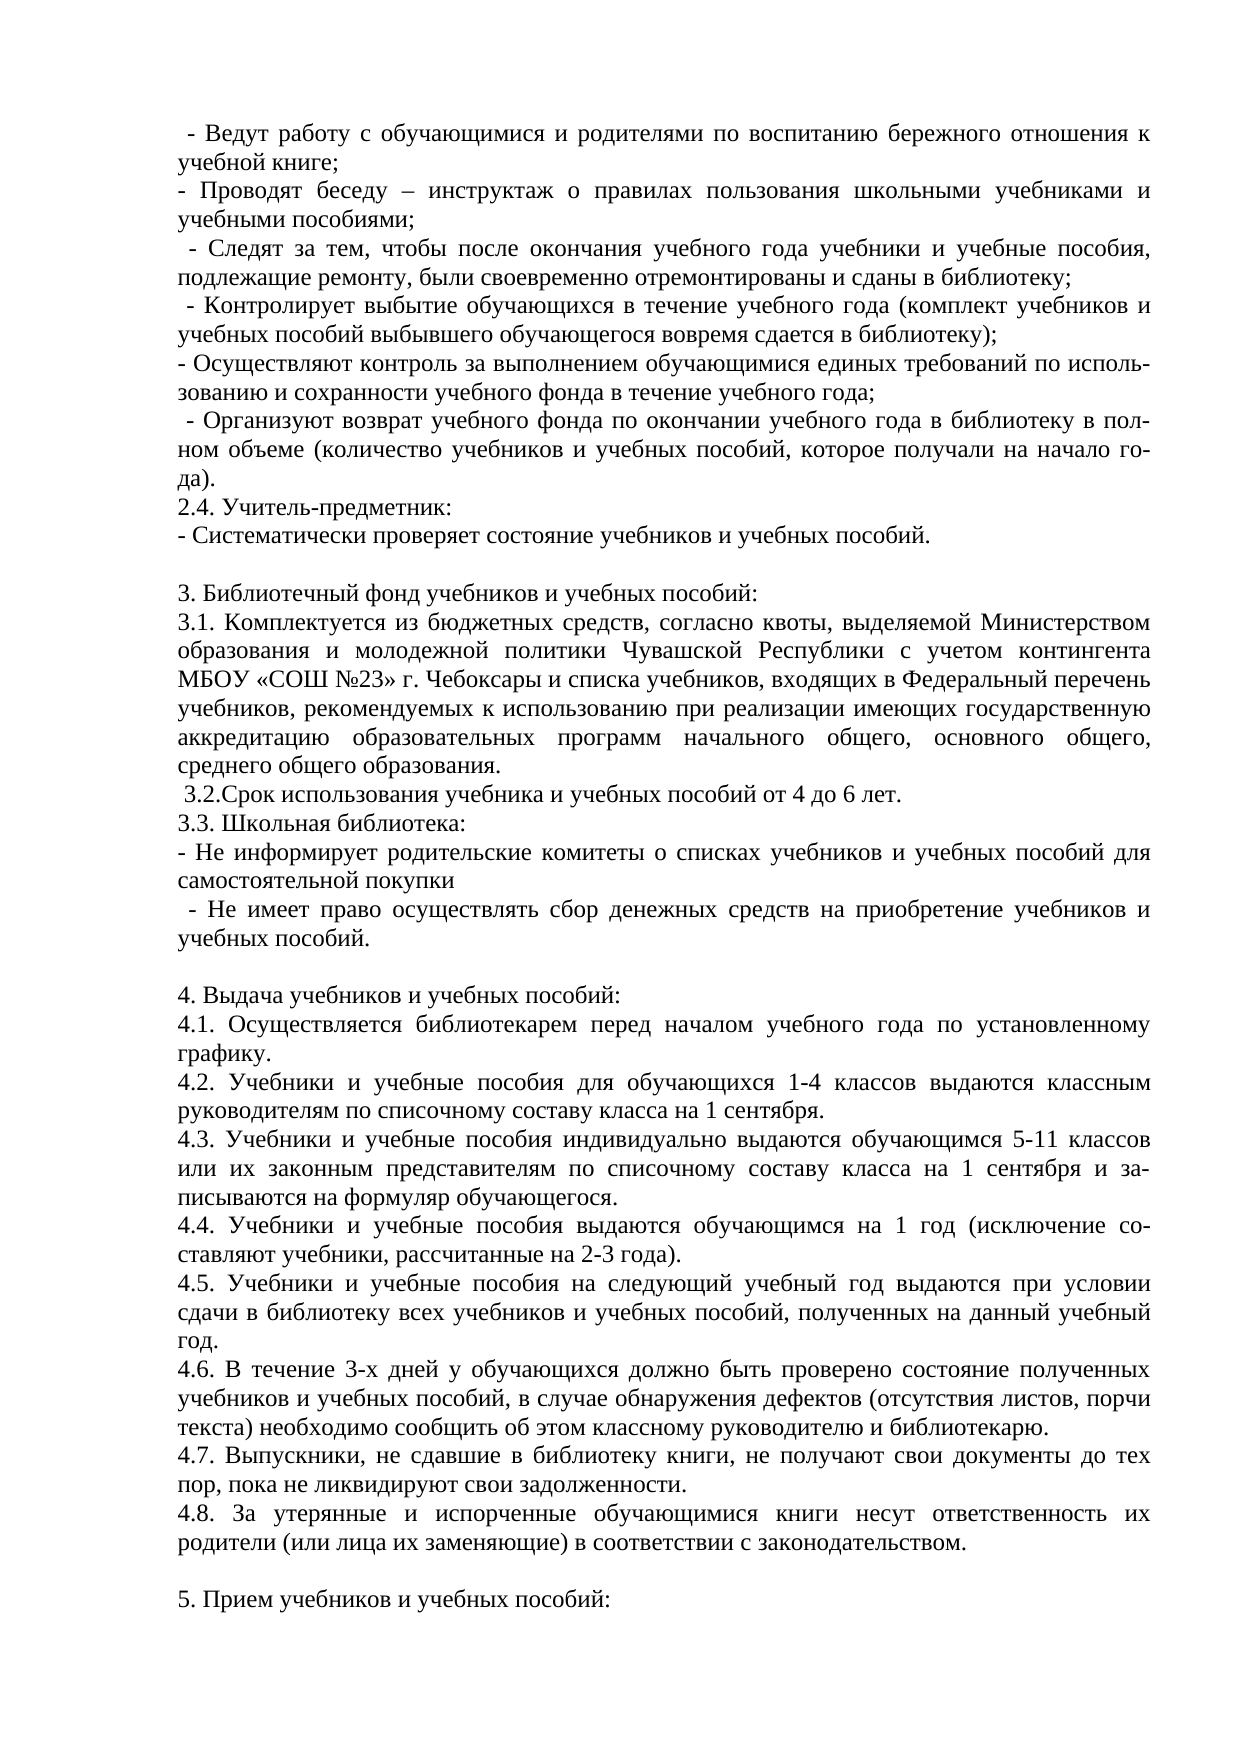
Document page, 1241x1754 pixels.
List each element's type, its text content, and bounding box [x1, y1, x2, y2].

text 4.1. Осуществляется библиотекарем перед началом учебного года по установленному графику. [177, 1009, 1152, 1067]
text 3. Библиотечный фонд учебников и учебных пособий: [177, 578, 1152, 607]
text - Контролирует выбытие обучающихся в течение учебного года (комплект учебников и учебных пособий выбывшего обучающегося вовремя сдается в библиотеку); [177, 291, 1152, 348]
text 4.7. Выпускники, не сдавшие в библиотеку книги, не получают свои документы до тех пор, пока не ликвидируют свои задолженности. [177, 1441, 1152, 1498]
text 4.2. Учебники и учебные пособия для обучающихся 1-4 классов выдаются классным руководителям по списочному составу класса на 1 сентября. [177, 1067, 1152, 1124]
text 2.4. Учитель-предметник: [177, 492, 1152, 521]
text 4.6. В течение 3-х дней у обучающихся должно быть проверено состояние полученных учебников и учебных пособий, в случае обнаружения дефектов (отсутствия листов, порчи текста) необходимо сообщить об этом классному руководителю и библиотекарю. [177, 1354, 1152, 1441]
text - Осуществляют контроль за выполнением обучающимися единых требований по исполь- зованию и сохранности учебного фонда в течение учебного года; [177, 348, 1152, 406]
text 4. Выдача учебников и учебных пособий: [177, 981, 1152, 1009]
text 4.5. Учебники и учебные пособия на следующий учебный год выдаются при условии сдачи в библиотеку всех учебников и учебных пособий, полученных на данный учебный год. [177, 1268, 1152, 1354]
text 5. Прием учебников и учебных пособий: [177, 1584, 1152, 1613]
text 4.3. Учебники и учебные пособия индивидуально выдаются обучающимся 5-11 классов или их законным представителям по списочному составу класса на 1 сентября и за- писываются на формуляр обучающегося. [177, 1124, 1152, 1211]
text 4.4. Учебники и учебные пособия выдаются обучающимся на 1 год (исключение со- ставляют учебники, рассчитанные на 2-3 года). [177, 1211, 1152, 1268]
text - Ведут работу с обучающимися и родителями по воспитанию бережного отношения к учебной книге; [177, 118, 1152, 176]
text 3.1. Комплектуется из бюджетных средств, согласно квоты, выделяемой Министерством образования и молодежной политики Чувашской Республики с учетом контингента МБОУ «СОШ №23» г. Чебоксары и списка учебников, входящих в Федеральный перечень учебников, рекомендуемых к использованию при реализации имеющих государственную аккредитацию образовательных программ начального общего, основного общего, среднего общего образования. [177, 607, 1152, 779]
text - Организуют возврат учебного фонда по окончании учебного года в библиотеку в пол- ном объеме (количество учебников и учебных пособий, которое получали на начало го- да). [177, 406, 1152, 492]
text - Проводят беседу – инструктаж о правилах пользования школьными учебниками и учебными пособиями; [177, 176, 1152, 233]
text - Не имеет право осуществлять сбор денежных средств на приобретение учебников и учебных пособий. [177, 894, 1152, 952]
text 3.3. Школьная библиотека: [177, 808, 1152, 837]
text 4.8. За утерянные и испорченные обучающимися книги несут ответственность их родители (или лица их заменяющие) в соответствии с законодательством. [177, 1498, 1152, 1556]
text - Систематически проверяет состояние учебников и учебных пособий. [177, 521, 1152, 549]
text 3.2.Срок использования учебника и учебных пособий от 4 до 6 лет. [177, 779, 1152, 808]
text - Не информирует родительские комитеты о списках учебников и учебных пособий для самостоятельной покупки [177, 837, 1152, 894]
text - Следят за тем, чтобы после окончания учебного года учебники и учебные пособия, подлежащие ремонту, были своевременно отремонтированы и сданы в библиотеку; [177, 233, 1152, 291]
